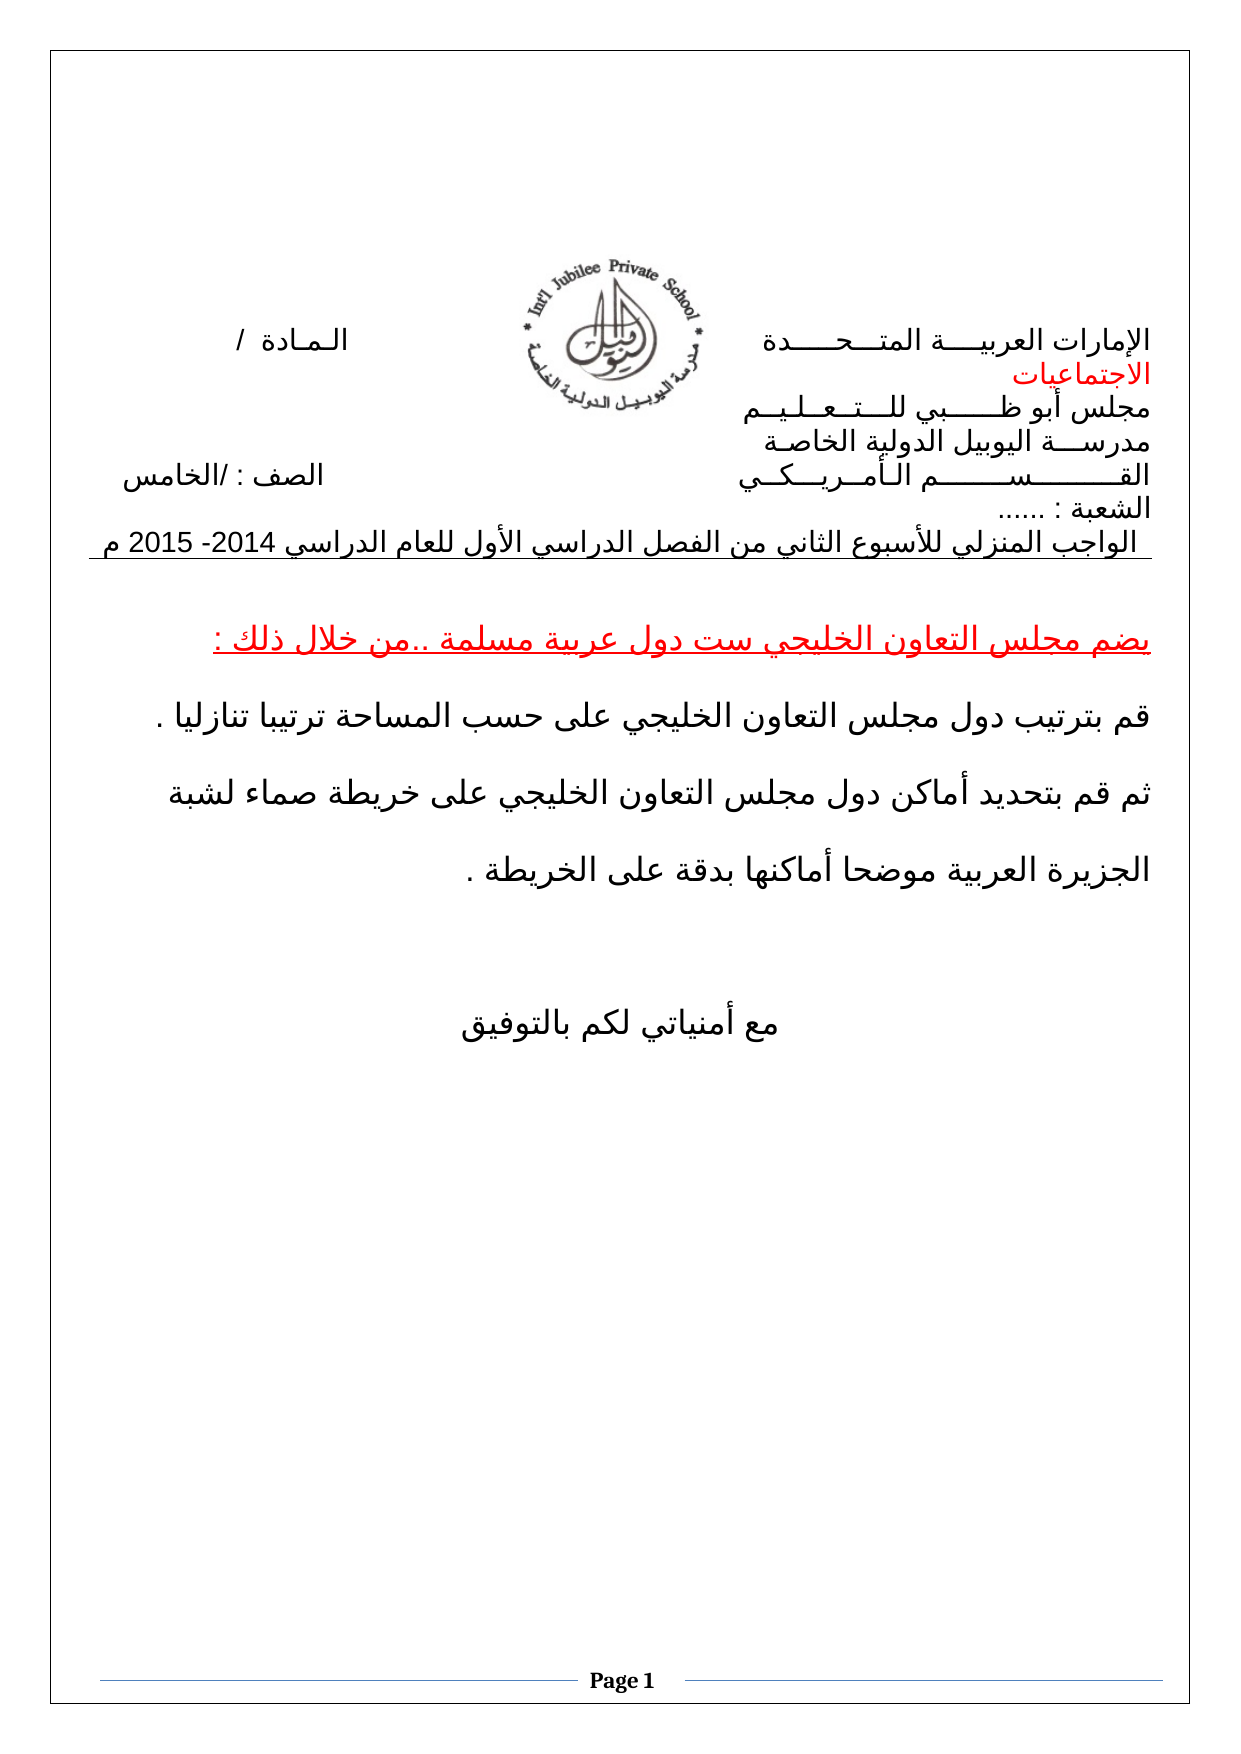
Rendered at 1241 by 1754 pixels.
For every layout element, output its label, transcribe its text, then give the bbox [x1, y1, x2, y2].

text القــــــــــســــــــم الـأمــريـــكــي الصف : /الخامس الشعبة : ...... [89, 458, 1152, 525]
text مجلس أبو ظــــــبي للـــتــعــلـيــم [89, 391, 1152, 424]
text يضم مجلس التعاون الخليجي ست دول عربية مسلمة ..من خلال ذلك : [89, 619, 1152, 657]
text مدرســـة اليوبيل الدولية الخاصـة [89, 424, 1152, 458]
picture [511, 245, 723, 323]
text مع أمنياتي لكم بالتوفيق [89, 1003, 1152, 1042]
text الإمارات العربيــــة المتـــحـــــدة الـمـادة / الاجتماعيات [89, 323, 1152, 391]
text ثم قم بتحديد أماكن دول مجلس التعاون الخليجي على خريطة صماء لشبة الجزيرة العربية موضحا أماكنها بدقة على الخريطة . [89, 773, 1152, 888]
text قم بترتيب دول مجلس التعاون الخليجي على حسب المساحة ترتيبا تنازليا . [89, 696, 1152, 734]
text الواجب المنزلي للأسبوع الثاني من الفصل الدراسي الأول للعام الدراسي 2014- 2015 م [89, 525, 1152, 558]
